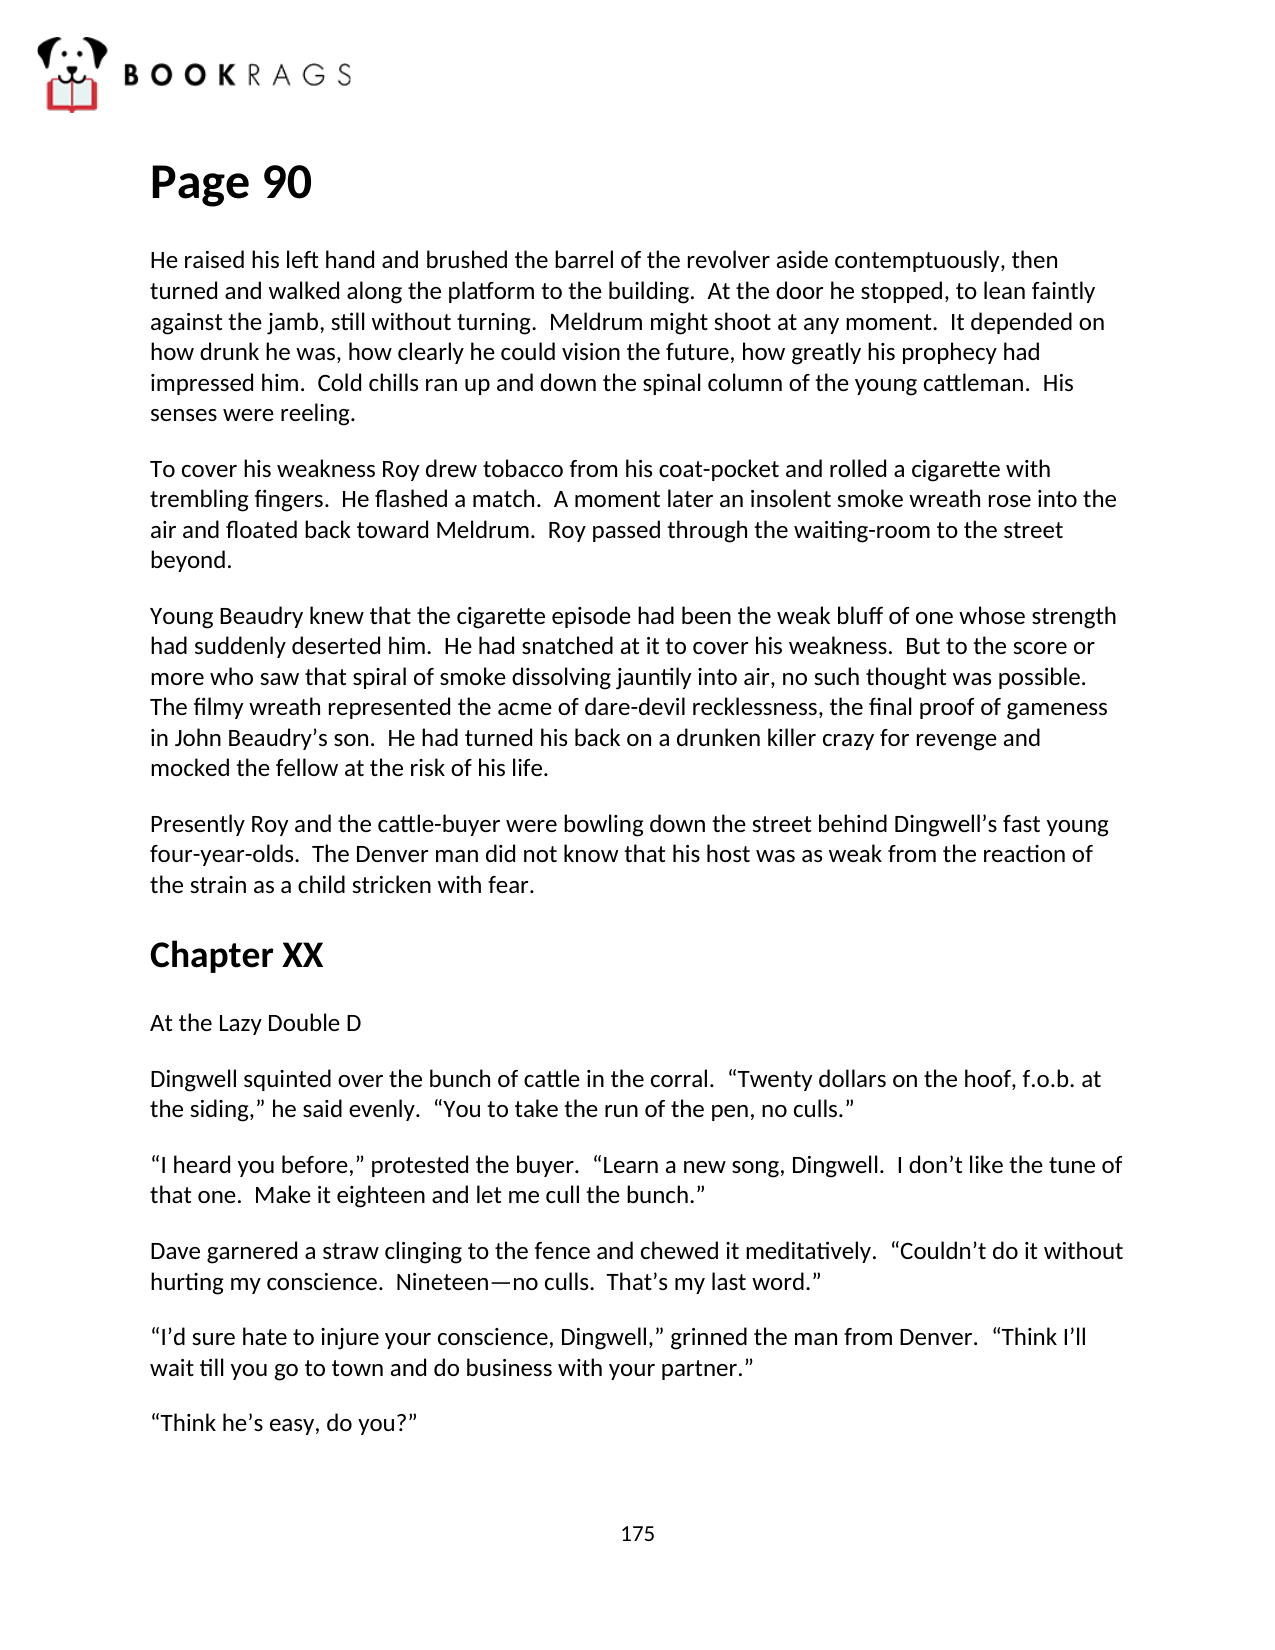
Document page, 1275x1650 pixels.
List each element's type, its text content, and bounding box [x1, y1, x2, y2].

text Dingwell squinted over the bunch of cattle in the corral. “Twenty dollars on the hoof, f.o.b. at the siding,” he said evenly. “You to take the run of the pen, no culls.” [150, 1063, 1125, 1124]
text Presently Roy and the cattle-buyer were bowling down the street behind Dingwell’s fast young four-year-olds. The Denver man did not know that his host was as weak from the reaction of the strain as a child stricken with fear. [150, 808, 1125, 899]
picture [37, 37, 351, 113]
text “I heard you before,” protested the buyer. “Learn a new song, Dingwell. I don’t like the tune of that one. Make it eighteen and let me cull the bunch.” [150, 1149, 1125, 1210]
text At the Lazy Double D [150, 1008, 1125, 1038]
text Chapter XX [150, 931, 1125, 976]
text “Think he’s easy, do you?” [150, 1407, 1125, 1438]
text He raised his left hand and brushed the barrel of the revolver aside contemptuously, then turned and walked along the platform to the building. At the door he stopped, to lean faintly against the jamb, still without turning. Meldrum might shoot at any moment. It depended on how drunk he was, how clearly he could vision the future, how greatly his prophecy had impressed him. Cold chills ran up and down the spinal column of the young cattleman. His senses were reeling. [150, 244, 1125, 428]
text To cover his weakness Roy drew tobacco from his coat-pocket and rolled a cigarette with trembling fingers. He flashed a match. A moment later an insolent smoke wreath rose into the air and floated back toward Meldrum. Roy passed through the waiting-room to the street beyond. [150, 453, 1125, 575]
text Page 90 [150, 150, 1125, 211]
text “I’d sure hate to injure your conscience, Dingwell,” grinned the man from Denver. “Think I’ll wait till you go to town and do business with your partner.” [150, 1321, 1125, 1382]
text Dave garnered a straw clinging to the fence and chewed it meditatively. “Couldn’t do it without hurting my conscience. Nineteen—­no culls. That’s my last word.” [150, 1235, 1125, 1296]
text Young Beaudry knew that the cigarette episode had been the weak bluff of one whose strength had suddenly deserted him. He had snatched at it to cover his weakness. But to the score or more who saw that spiral of smoke dissolving jauntily into air, no such thought was possible. The filmy wreath represented the acme of dare-devil recklessness, the final proof of gameness in John Beaudry’s son. He had turned his back on a drunken killer crazy for revenge and mocked the fellow at the risk of his life. [150, 600, 1125, 783]
